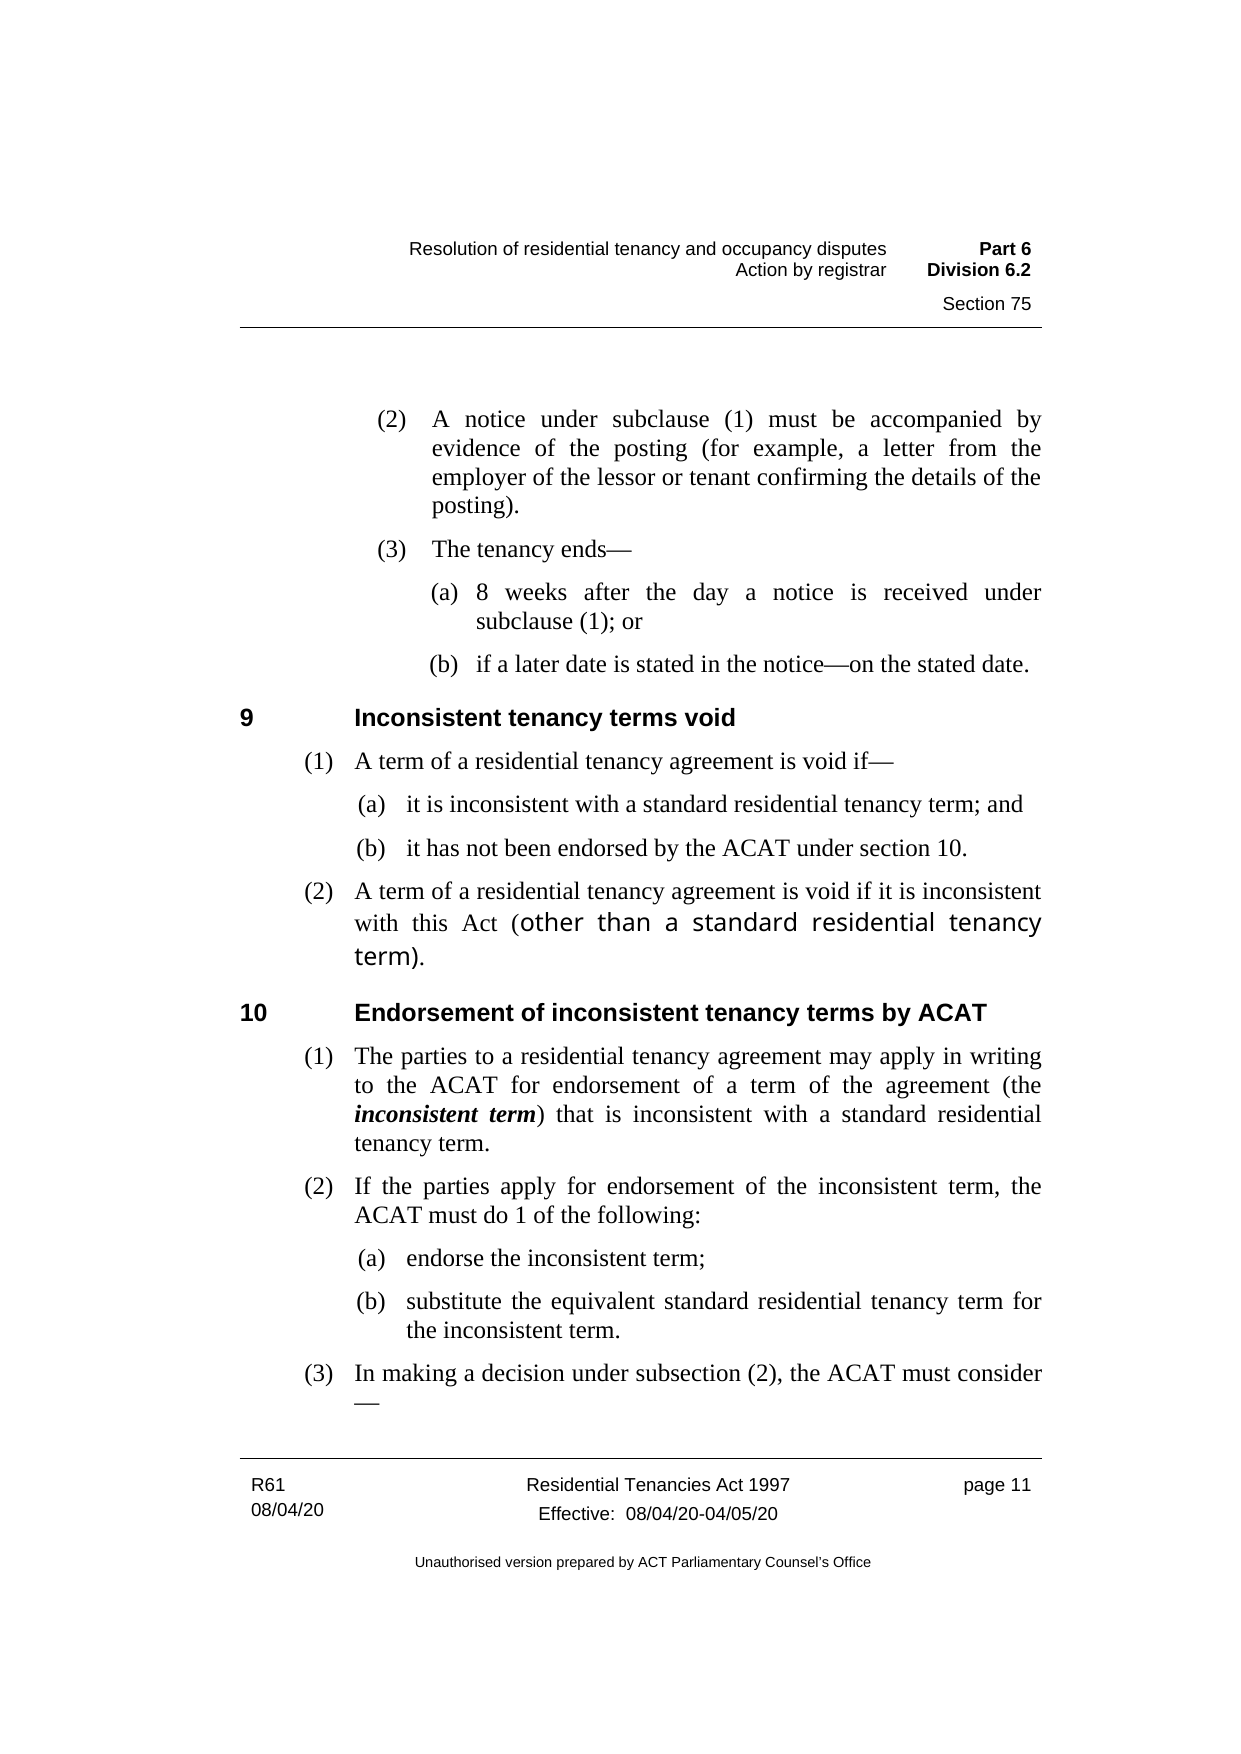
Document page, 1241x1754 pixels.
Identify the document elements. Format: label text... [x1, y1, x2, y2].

text (a) 8 weeks after the day a notice is received under subclause (1); or [354, 577, 1042, 634]
text (b) substitute the equivalent standard residential tenancy term for the inconsistent term. [239, 1286, 1042, 1344]
text (2) If the parties apply for endorsement of the inconsistent term, the ACAT must do 1 of the following: [239, 1171, 1042, 1228]
text (2) A notice under subclause (1) must be accompanied by evidence of the posting (for example, a letter from the employer of the lessor or tenant confirming the details of the posting). [354, 404, 1042, 519]
text (a) endorse the inconsistent term; [239, 1243, 1042, 1272]
text 10 Endorsement of inconsistent tenancy terms by ACAT [239, 998, 1042, 1027]
text (1) The parties to a residential tenancy agreement may apply in writing to the ACAT for endorsement of a term of the agreement (the inconsistent term) that is inconsistent with a standard residential tenancy term. [239, 1041, 1042, 1156]
text (b) if a later date is stated in the notice—on the stated date. [354, 649, 1042, 678]
text (3) In making a decision under subsection (2), the ACAT must consider— [239, 1358, 1042, 1416]
text (2) A term of a residential tenancy agreement is void if it is inconsistent with this Act (other than a standard residential tenancy term). [239, 876, 1042, 973]
text (b) it has not been endorsed by the ACAT under section 10. [239, 833, 1042, 862]
text (1) A term of a residential tenancy agreement is void if— [239, 746, 1042, 775]
text 9 Inconsistent tenancy terms void [239, 703, 1042, 732]
text (a) it is inconsistent with a standard residential tenancy term; and [239, 789, 1042, 818]
text (3) The tenancy ends— [354, 534, 1042, 562]
